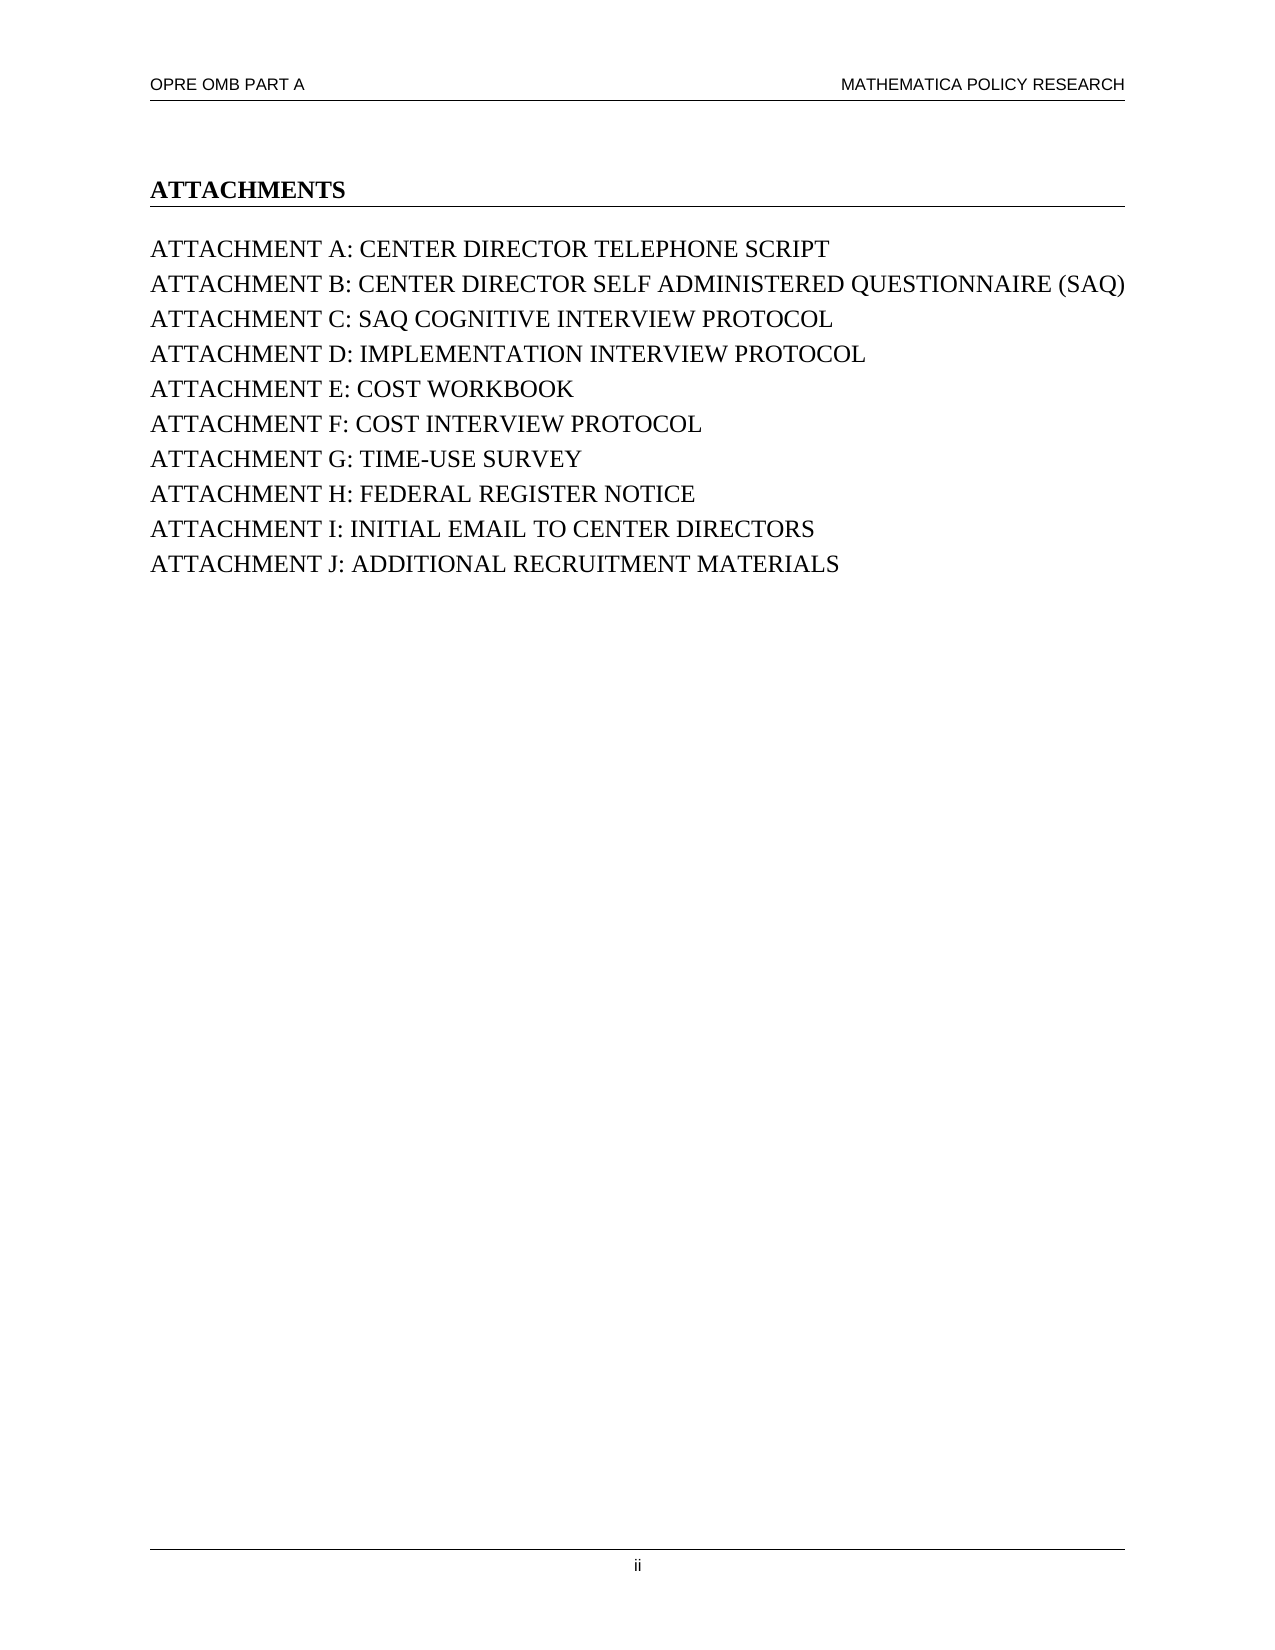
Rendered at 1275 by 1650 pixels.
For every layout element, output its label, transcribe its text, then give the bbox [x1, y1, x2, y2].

text ATTACHMENT A: CENTER DIRECTOR TELEPHONE SCRIPT [150, 234, 1125, 263]
text ATTACHMENT G: TIME-USE SURVEY [150, 444, 1125, 473]
text ATTACHMENT H: FEDERAL REGISTER NOTICE [150, 479, 1125, 508]
text ATTACHMENT B: CENTER DIRECTOR SELF ADMINISTERED QUESTIONNAIRE (SAQ) [150, 269, 1134, 298]
subtitle attachments [150, 175, 1125, 206]
text ATTACHMENT F: COST INTERVIEW PROTOCOL [150, 409, 1125, 438]
text ATTACHMENT E: COST WORKBOOK [150, 374, 1125, 403]
text ATTACHMENT D: IMPLEMENTATION INTERVIEW PROTOCOL [150, 339, 1125, 368]
text ATTACHMENT J: ADDITIONAL RECRUITMENT MATERIALS [150, 549, 1125, 578]
text ATTACHMENT I: INITIAL EMAIL TO CENTER DIRECTORS [150, 514, 1125, 543]
text ATTACHMENT C: SAQ COGNITIVE INTERVIEW PROTOCOL [150, 304, 1125, 333]
